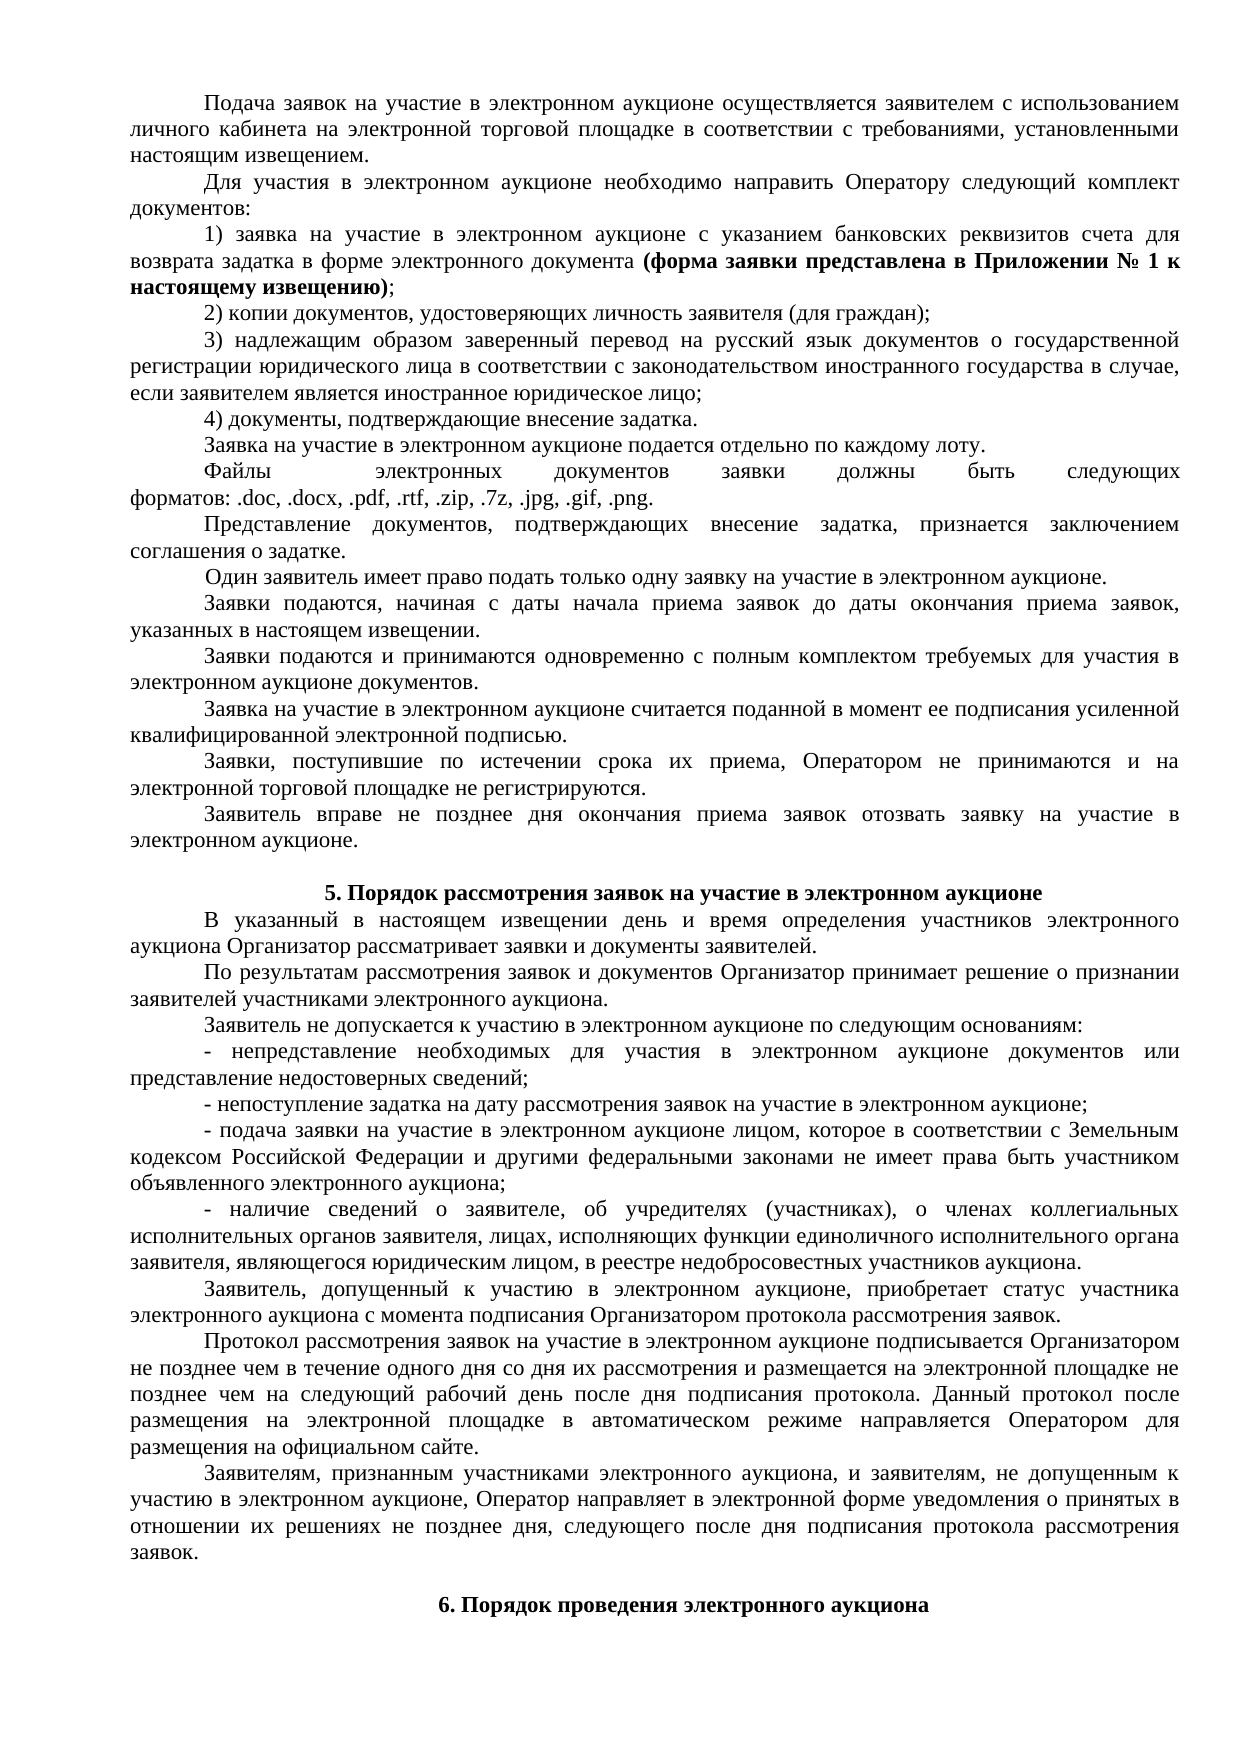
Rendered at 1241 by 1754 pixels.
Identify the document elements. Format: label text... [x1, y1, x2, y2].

text 3) надлежащим образом заверенный перевод на русский язык документов о государственной регистрации юридического лица в соответствии с законодательством иностранного государства в случае, если заявителем является иностранное юридическое лицо; [130, 326, 1181, 405]
text Для участия в электронном аукционе необходимо направить Оператору следующий комплект документов: [130, 168, 1181, 220]
text Заявка на участие в электронном аукционе считается поданной в момент ее подписания усиленной квалифицированной электронной подписью. [130, 695, 1181, 747]
text Заявитель не допускается к участию в электронном аукционе по следующим основаниям: [130, 1011, 1181, 1037]
text 2) копии документов, удостоверяющих личность заявителя (для граждан); [130, 299, 1181, 326]
text По результатам рассмотрения заявок и документов Организатор принимает решение о признании заявителей участниками электронного аукциона. [130, 958, 1181, 1011]
text Подача заявок на участие в электронном аукционе осуществляется заявителем с использованием личного кабинета на электронной торговой площадке в соответствии с требованиями, установленными настоящим извещением. [130, 89, 1181, 168]
list Один заявитель имеет право подать только одну заявку на участие в электронном аукционе. [205, 563, 1181, 589]
text Представление документов, подтверждающих внесение задатка, признается заключением соглашения о задатке. [130, 510, 1181, 563]
text Заявитель вправе не позднее дня окончания приема заявок отозвать заявку на участие в электронном аукционе. [130, 800, 1181, 853]
text В указанный в настоящем извещении день и время определения участников электронного аукциона Организатор рассматривает заявки и документы заявителей. [130, 906, 1181, 958]
text 6. Порядок проведения электронного аукциона [130, 1591, 1181, 1617]
text 1) заявка на участие в электронном аукционе с указанием банковских реквизитов счета для возврата задатка в форме электронного документа (форма заявки представлена в Приложении № 1 к настоящему извещению); [130, 220, 1181, 299]
text Файлы электронных документов заявки должны быть следующих форматов: .doc, .docx, .pdf, .rtf, .zip, .7z, .jpg, .gif, .png. [130, 458, 1181, 510]
text - наличие сведений о заявителе, об учредителях (участниках), о членах коллегиальных исполнительных органов заявителя, лицах, исполняющих функции единоличного исполнительного органа заявителя, являющегося юридическим лицом, в реестре недобросовестных участников аукциона. [130, 1196, 1181, 1274]
text 5. Порядок рассмотрения заявок на участие в электронном аукционе [130, 879, 1181, 906]
text - непоступление задатка на дату рассмотрения заявок на участие в электронном аукционе; [130, 1090, 1181, 1116]
text 4) документы, подтверждающие внесение задатка. [130, 405, 1181, 431]
text Заявки подаются и принимаются одновременно с полным комплектом требуемых для участия в электронном аукционе документов. [130, 642, 1181, 695]
text Заявитель, допущенный к участию в электронном аукционе, приобретает статус участника электронного аукциона с момента подписания Организатором протокола рассмотрения заявок. [130, 1274, 1181, 1327]
text - подача заявки на участие в электронном аукционе лицом, которое в соответствии с Земельным кодексом Российской Федерации и другими федеральными законами не имеет права быть участником объявленного электронного аукциона; [130, 1116, 1181, 1196]
text - непредставление необходимых для участия в электронном аукционе документов или представление недостоверных сведений; [130, 1037, 1181, 1090]
text Протокол рассмотрения заявок на участие в электронном аукционе подписывается Организатором не позднее чем в течение одного дня со дня их рассмотрения и размещается на электронной площадке не позднее чем на следующий рабочий день после дня подписания протокола. Данный протокол после размещения на электронной площадке в автоматическом режиме направляется Оператором для размещения на официальном сайте. [130, 1327, 1181, 1459]
text Заявителям, признанным участниками электронного аукциона, и заявителям, не допущенным к участию в электронном аукционе, Оператор направляет в электронной форме уведомления о принятых в отношении их решениях не позднее дня, следующего после дня подписания протокола рассмотрения заявок. [130, 1459, 1181, 1564]
text Заявки подаются, начиная с даты начала приема заявок до даты окончания приема заявок, указанных в настоящем извещении. [130, 589, 1181, 642]
text Заявки, поступившие по истечении срока их приема, Оператором не принимаются и на электронной торговой площадке не регистрируются. [130, 747, 1181, 800]
text Заявка на участие в электронном аукционе подается отдельно по каждому лоту. [130, 431, 1181, 458]
